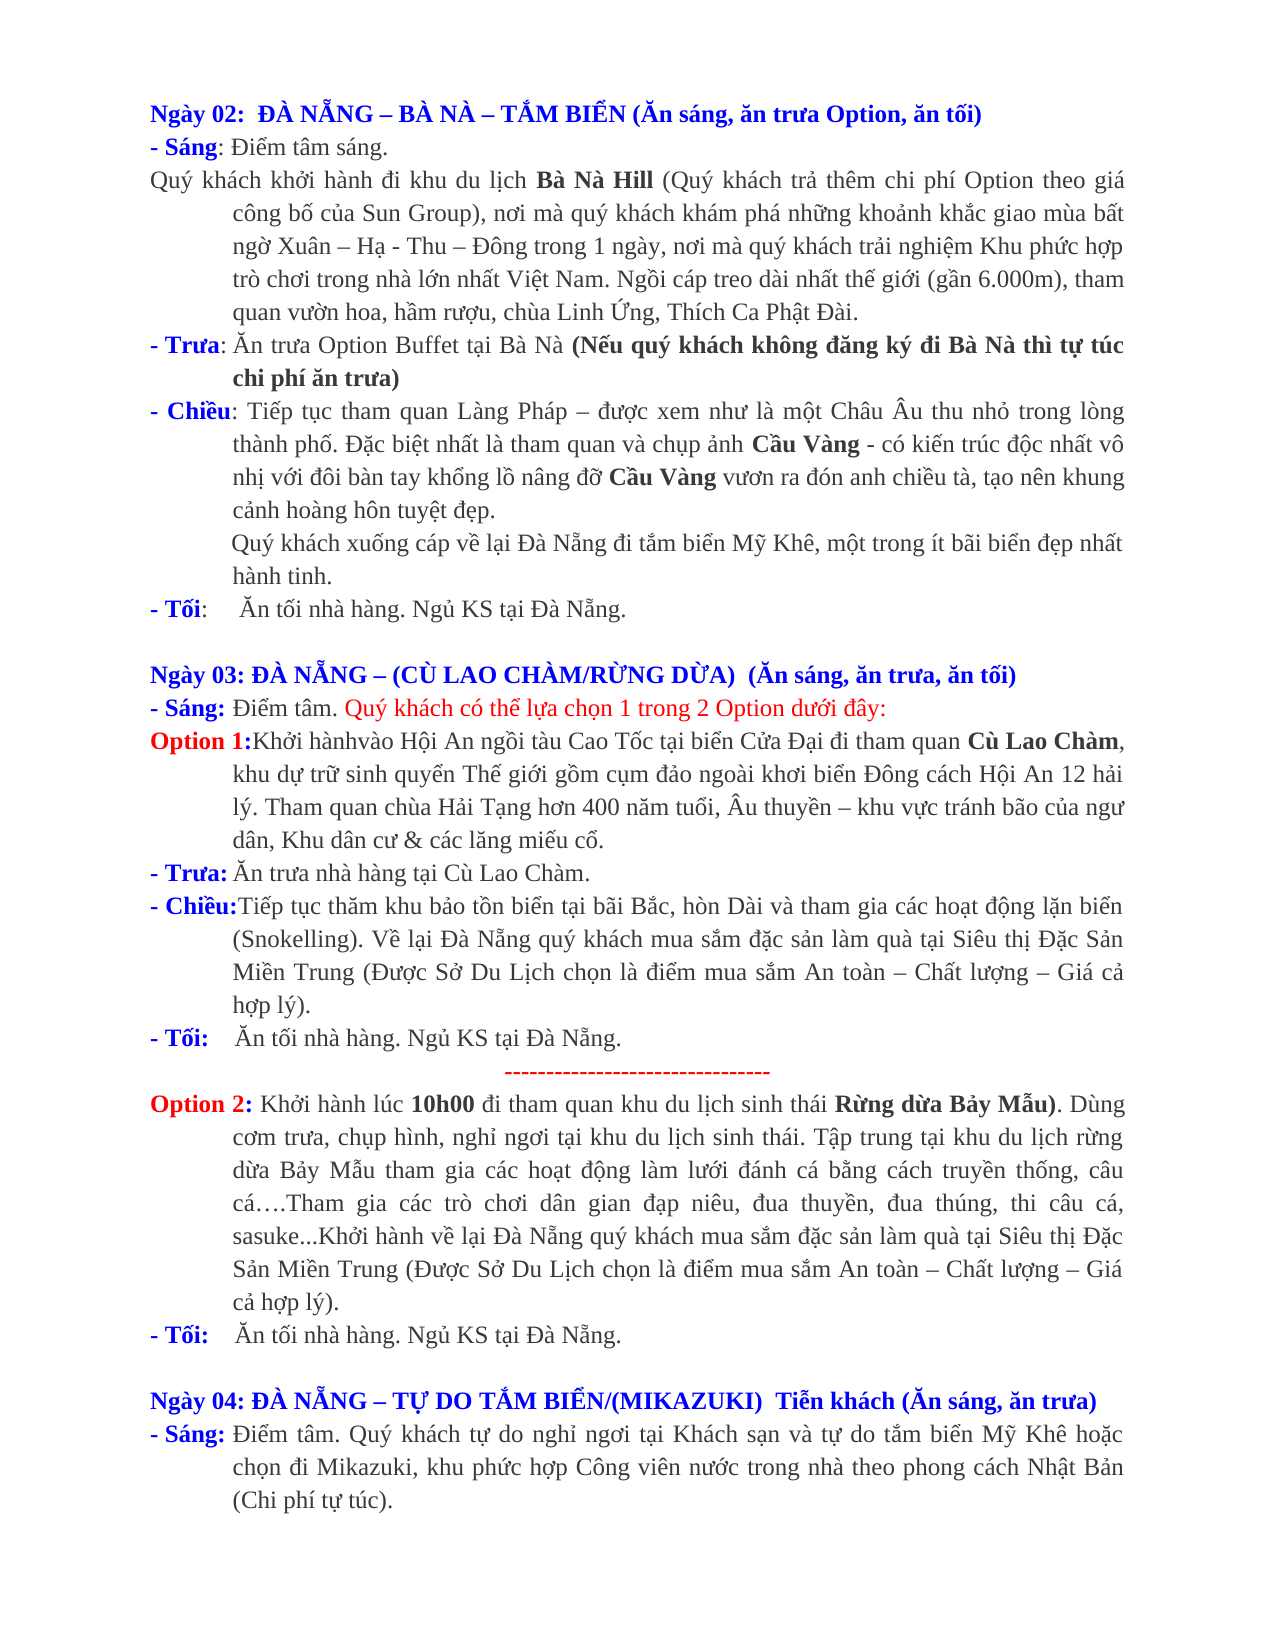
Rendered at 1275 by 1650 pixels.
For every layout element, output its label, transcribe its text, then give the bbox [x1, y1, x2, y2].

text - Tối: Ăn tối nhà hàng. Ngủ KS tại Đà Nẵng. [150, 594, 1125, 623]
text - Sáng: Điểm tâm. Quý khách có thể lựa chọn 1 trong 2 Option dưới đây: [150, 693, 1125, 722]
text Option 2: Khởi hành lúc 10h00 đi tham quan khu du lịch sinh thái Rừng dừa Bảy Mẫu). Dùng cơm trưa, chụp hình, nghỉ ngơi tại khu du lịch sinh thái. Tập trung tại khu du lịch rừng dừa Bảy Mẫu tham gia các hoạt động làm lưới đánh cá bằng cách truyền thống, câu cá….Tham gia các trò chơi dân gian đạp niêu, đua thuyền, đua thúng, thi câu cá, sasuke...Khởi hành về lại Đà Nẵng quý khách mua sắm đặc sản làm quà tại Siêu thị Đặc Sản Miền Trung (Được Sở Du Lịch chọn là điểm mua sắm An toàn – Chất lượng – Giá cả hợp lý). [150, 1089, 1125, 1316]
text Option 1:Khởi hànhvào Hội An ngồi tàu Cao Tốc tại biển Cửa Đại đi tham quan Cù Lao Chàm, khu dự trữ sinh quyển Thế giới gồm cụm đảo ngoài khơi biển Đông cách Hội An 12 hải lý. Tham quan chùa Hải Tạng hơn 400 năm tuổi, Âu thuyền – khu vực tránh bão của ngư dân, Khu dân cư & các lăng miếu cổ. [150, 726, 1125, 854]
text - Trưa: Ăn trưa nhà hàng tại Cù Lao Chàm. [150, 858, 1125, 887]
text Quý khách xuống cáp về lại Đà Nẵng đi tắm biển Mỹ Khê, một trong ít bãi biển đẹp nhất hành tinh. [150, 528, 1125, 590]
text Quý khách khởi hành đi khu du lịch Bà Nà Hill (Quý khách trả thêm chi phí Option theo giá công bố của Sun Group), nơi mà quý khách khám phá những khoảnh khắc giao mùa bất ngờ Xuân – Hạ - Thu – Đông trong 1 ngày, nơi mà quý khách trải nghiệm Khu phức hợp trò chơi trong nhà lớn nhất Việt Nam. Ngồi cáp treo dài nhất thế giới (gần 6.000m), tham quan vườn hoa, hầm rượu, chùa Linh Ứng, Thích Ca Phật Đài. [150, 165, 1125, 326]
text - Sáng: Điểm tâm sáng. [150, 132, 1125, 160]
text - Tối: Ăn tối nhà hàng. Ngủ KS tại Đà Nẵng. [150, 1320, 1125, 1349]
text - Sáng: Điểm tâm. Quý khách tự do nghỉ ngơi tại Khách sạn và tự do tắm biển Mỹ Khê hoặc chọn đi Mikazuki, khu phức hợp Công viên nước trong nhà theo phong cách Nhật Bản (Chi phí tự túc). [150, 1419, 1125, 1514]
text - Trưa: Ăn trưa Option Buffet tại Bà Nà (Nếu quý khách không đăng ký đi Bà Nà thì tự túc chi phí ăn trưa) [150, 330, 1125, 392]
text Ngày 04: ĐÀ NẴNG – TỰ DO TẮM BIỂN/(MIKAZUKI) Tiễn khách (Ăn sáng, ăn trưa) [150, 1386, 1125, 1415]
text Ngày 03: ĐÀ NẴNG – (CÙ LAO CHÀM/RỪNG DỪA) (Ăn sáng, ăn trưa, ăn tối) [150, 660, 1125, 689]
text -------------------------------- [150, 1056, 1125, 1085]
text - Chiều: Tiếp tục tham quan Làng Pháp – được xem như là một Châu Âu thu nhỏ trong lòng thành phố. Đặc biệt nhất là tham quan và chụp ảnh Cầu Vàng - có kiến trúc độc nhất vô nhị với đôi bàn tay khổng lồ nâng đỡ Cầu Vàng vươn ra đón anh chiều tà, tạo nên khung cảnh hoàng hôn tuyệt đẹp. [150, 396, 1125, 524]
text - Chiều:Tiếp tục thăm khu bảo tồn biển tại bãi Bắc, hòn Dài và tham gia các hoạt động lặn biển (Snokelling). Về lại Đà Nẵng quý khách mua sắm đặc sản làm quà tại Siêu thị Đặc Sản Miền Trung (Được Sở Du Lịch chọn là điểm mua sắm An toàn – Chất lượng – Giá cả hợp lý). [150, 891, 1125, 1019]
text Ngày 02: ĐÀ NẴNG – BÀ NÀ – TẮM BIỂN (Ăn sáng, ăn trưa Option, ăn tối) [150, 99, 1125, 127]
text - Tối: Ăn tối nhà hàng. Ngủ KS tại Đà Nẵng. [150, 1023, 1125, 1052]
